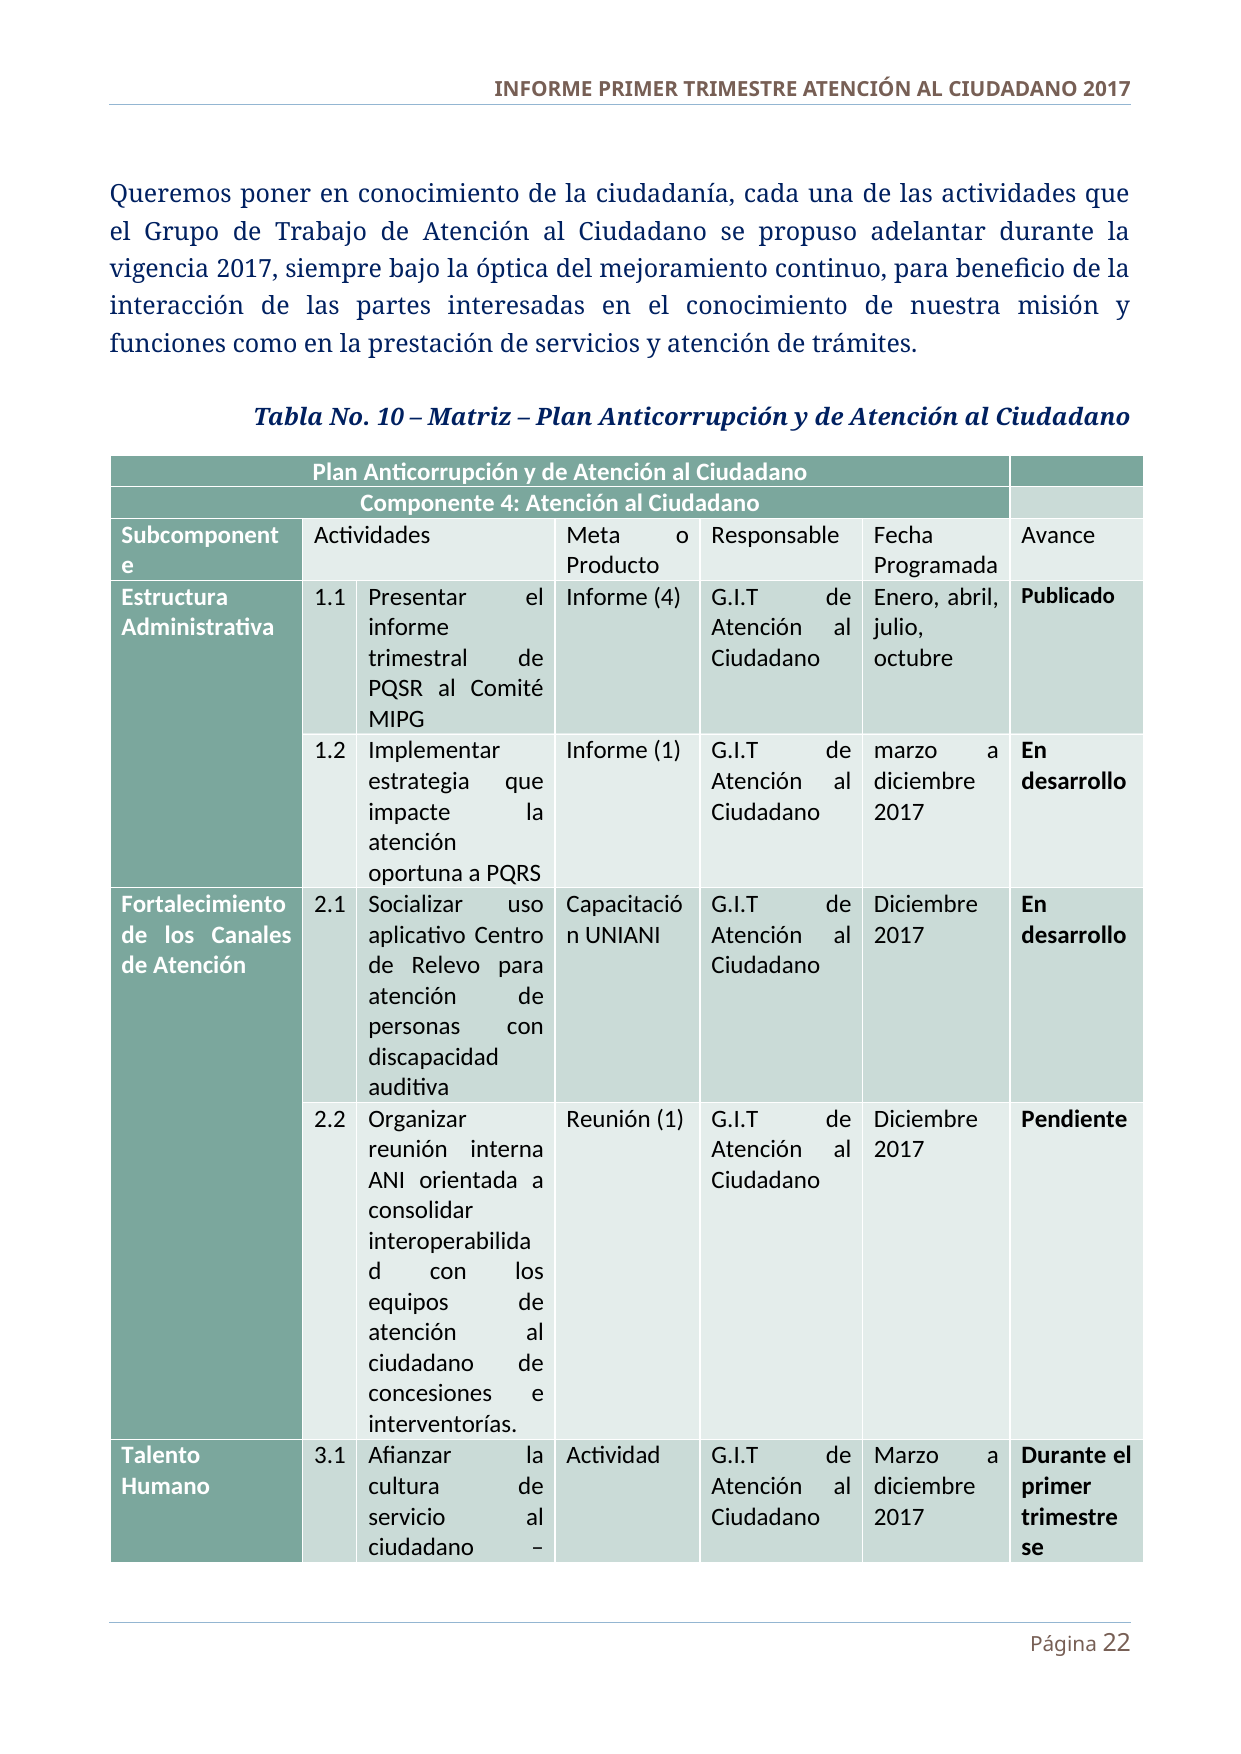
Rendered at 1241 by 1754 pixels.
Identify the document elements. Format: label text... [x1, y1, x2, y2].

table_cell Presentar el informe trimestral de PQSR al Comité MIPG [357, 581, 554, 733]
table_cell Pendiente [1011, 1103, 1143, 1439]
table_cell Socializar uso aplicativo Centro de Relevo para atención de personas con discapacidad auditiva [357, 888, 554, 1102]
table_cell Talento Humano [111, 1440, 302, 1562]
table_cell [1011, 487, 1143, 518]
table_cell 3.1 [303, 1440, 356, 1562]
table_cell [863, 1440, 1009, 1562]
table_cell G.I.T de Atención al Ciudadano [701, 1103, 862, 1439]
table_cell Fortalecimiento de los Canales de Atención [111, 888, 302, 1439]
table_cell Fecha Programada [863, 519, 1009, 580]
table_cell G.I.T de Atención al Ciudadano [701, 735, 862, 887]
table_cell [357, 1440, 554, 1562]
table_cell Organizar reunión interna ANI orientada a consolidar interoperabilidad con los equipos de atención al ciudadano de concesiones e interventorías. [357, 1103, 554, 1439]
table_cell 2.2 [303, 1103, 356, 1439]
table_cell Publicado [1011, 581, 1143, 733]
table_cell 1.1 [303, 581, 356, 733]
table_cell Reunión (1) [556, 1103, 699, 1439]
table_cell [701, 1440, 862, 1562]
table_cell 1.2 [303, 735, 356, 887]
table_cell G.I.T de Atención al Ciudadano [701, 888, 862, 1102]
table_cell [1011, 1440, 1143, 1562]
list Tabla No. 10 – Matriz – Plan Anticorrupción y de Atención al Ciudadano [184, 400, 1131, 433]
table_cell En desarrollo [1011, 735, 1143, 887]
table_cell Responsable [701, 519, 862, 580]
table_cell Capacitación UNIANI [556, 888, 699, 1102]
table_cell Actividad [556, 1440, 699, 1562]
table_header [1011, 456, 1143, 486]
table_cell Diciembre 2017 [863, 1103, 1009, 1439]
table_cell Estructura Administrativa [111, 581, 302, 887]
table_cell Componente 4: Atención al Ciudadano [111, 487, 1009, 518]
table_cell Avance [1011, 519, 1143, 580]
table_cell Implementar estrategia que impacte la atención oportuna a PQRS [357, 735, 554, 887]
table_cell 2.1 [303, 888, 356, 1102]
table_cell Meta o Producto [556, 519, 699, 580]
table_cell Informe (4) [556, 581, 699, 733]
list Queremos poner en conocimiento de la ciudadanía, cada una de las actividades que el Grupo de Trabajo de Atención al Ciudadano se propuso adelantar durante la vigencia 2017, siempre bajo la óptica del mejoramiento continuo, para beneficio de la interacción de las partes interesadas en el conocimiento de nuestra misión y funciones como en la prestación de servicios y atención de trámites. [109, 176, 1131, 359]
table_cell marzo a diciembre 2017 [863, 735, 1009, 887]
table_cell G.I.T de Atención al Ciudadano [701, 581, 862, 733]
table_header Plan Anticorrupción y de Atención al Ciudadano [111, 456, 1009, 486]
table_cell En desarrollo [1011, 888, 1143, 1102]
table_cell Diciembre 2017 [863, 888, 1009, 1102]
table_cell Enero, abril, julio, octubre [863, 581, 1009, 733]
table_cell Informe (1) [556, 735, 699, 887]
table_cell Subcomponente [111, 519, 302, 580]
table_cell Actividades [303, 519, 554, 580]
